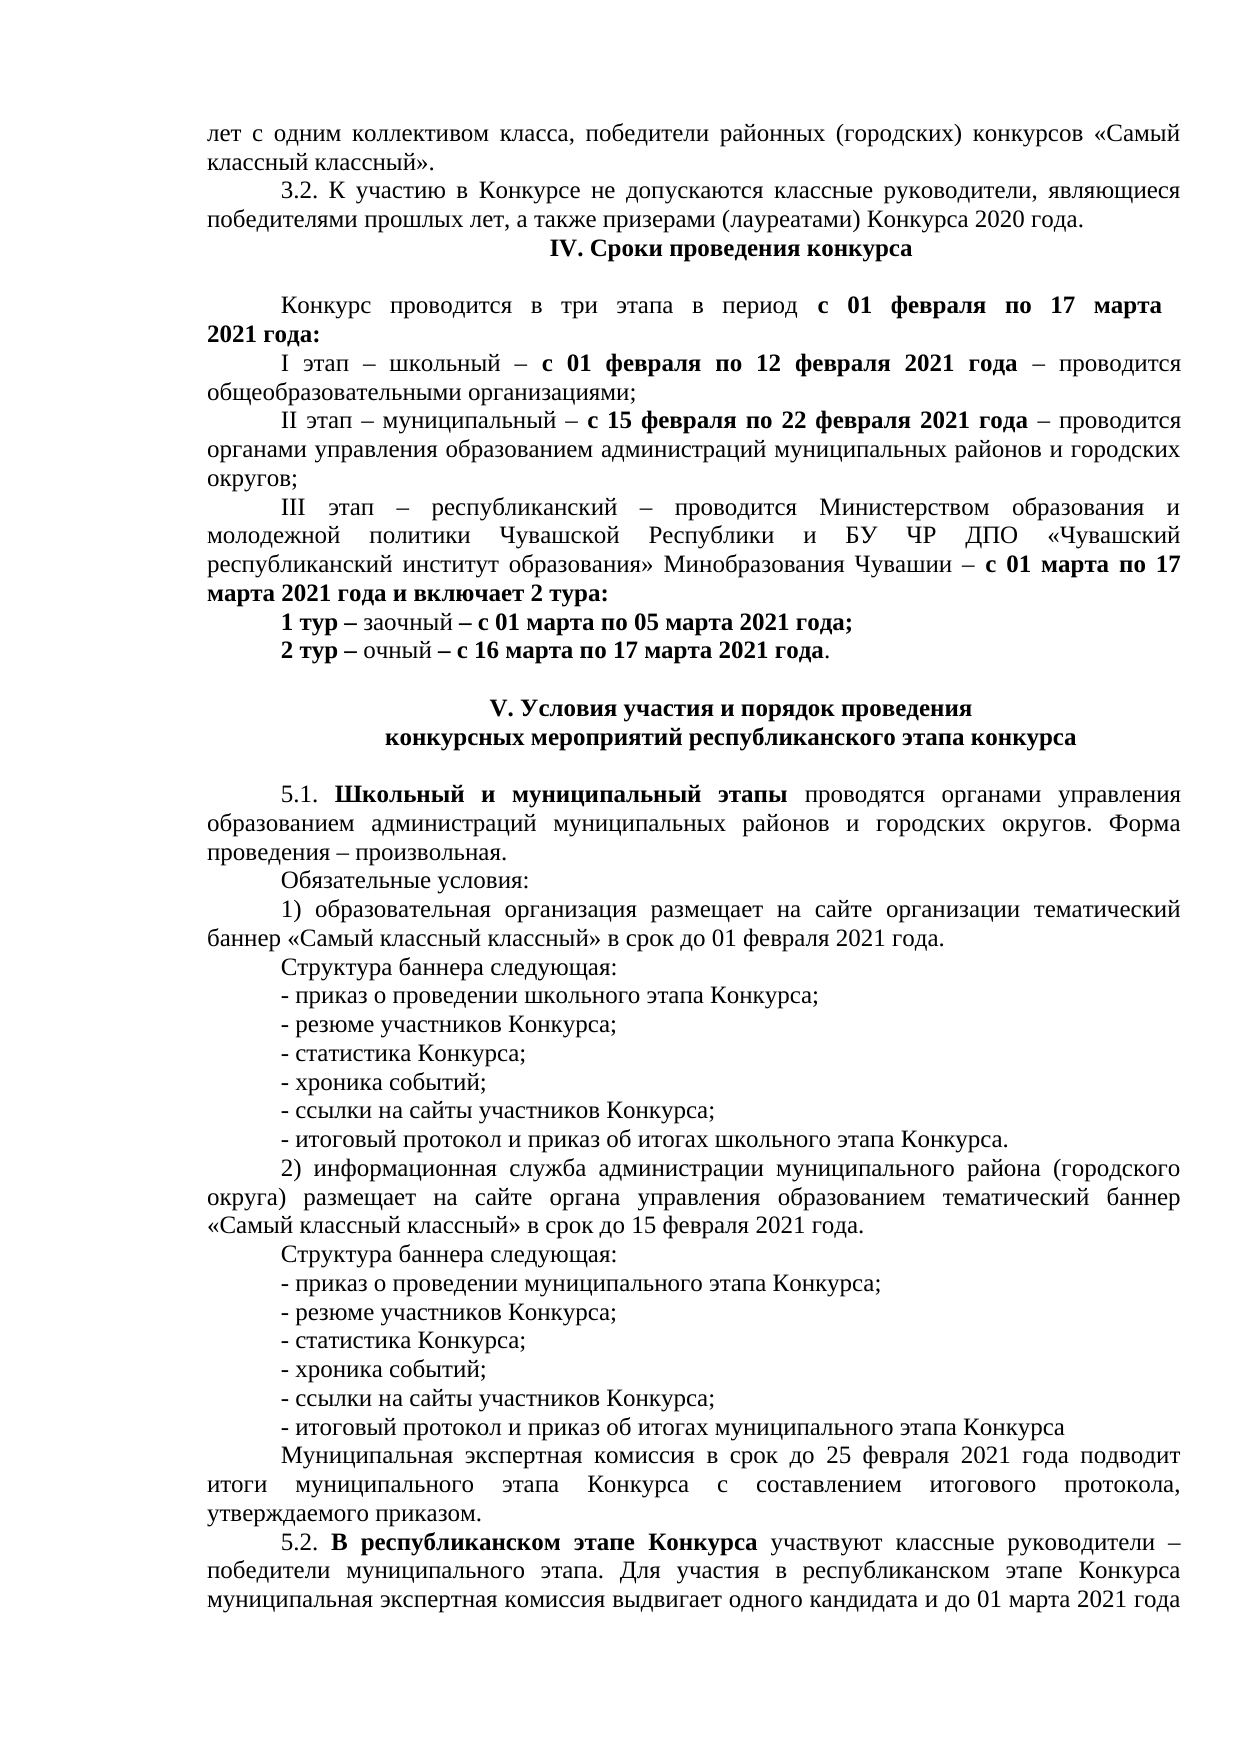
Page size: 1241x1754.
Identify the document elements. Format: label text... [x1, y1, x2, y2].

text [207, 1527, 1181, 1613]
text III этап – республиканский – проводится Министерством образования и молодежной политики Чувашской Республики и БУ ЧР ДПО «Чувашский республиканский институт образования» Минобразования Чувашии – с 01 марта по 17 марта 2021 года и включает 2 тура: [207, 492, 1181, 607]
text 1) образовательная организация размещает на сайте организации тематический баннер «Самый классный классный» в срок до 01 февраля 2021 года. [207, 894, 1181, 952]
text - ссылки на сайты участников Конкурса; [207, 1096, 1181, 1124]
text V. Условия участия и порядок проведения [207, 693, 1181, 722]
text - итоговый протокол и приказ об итогах школьного этапа Конкурса. [207, 1124, 1181, 1153]
text II этап – муниципальный – с 15 февраля по 22 февраля 2021 года – проводится органами управления образованием администраций муниципальных районов и городских округов; [207, 406, 1181, 492]
text IV. Сроки проведения конкурса [207, 233, 1181, 262]
text конкурсных мероприятий республиканского этапа конкурса [207, 722, 1181, 751]
text 1 тур – заочный – с 01 марта по 05 марта 2021 года; [207, 607, 1181, 636]
text - ссылки на сайты участников Конкурса; [207, 1383, 1181, 1412]
text 2) информационная служба администрации муниципального района (городского округа) размещает на сайте органа управления образованием тематический баннер «Самый классный классный» в срок до 15 февраля 2021 года. [207, 1153, 1181, 1239]
text 2 тур – очный – с 16 марта по 17 марта 2021 года. [207, 636, 1181, 664]
text 3.2. К участию в Конкурсе не допускаются классные руководители, являющиеся победителями прошлых лет, а также призерами (лауреатами) Конкурса 2020 года. [207, 176, 1181, 233]
text Структура баннера следующая: [207, 952, 1181, 981]
text - приказ о проведении школьного этапа Конкурса; [207, 981, 1181, 1009]
text - итоговый протокол и приказ об итогах муниципального этапа Конкурса [207, 1412, 1181, 1441]
text - резюме участников Конкурса; [207, 1009, 1181, 1038]
text - статистика Конкурса; [207, 1038, 1181, 1067]
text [207, 118, 1181, 176]
text - статистика Конкурса; [207, 1326, 1181, 1354]
text Конкурс проводится в три этапа в период с 01 февраля по 17 марта 2021 года: [207, 291, 1181, 348]
text Обязательные условия: [207, 866, 1181, 894]
text - хроника событий; [207, 1354, 1181, 1383]
text 5.1. Школьный и муниципальный этапы проводятся органами управления образованием администраций муниципальных районов и городских округов. Форма проведения – произвольная. [207, 779, 1181, 866]
text - резюме участников Конкурса; [207, 1297, 1181, 1326]
text Структура баннера следующая: [207, 1239, 1181, 1268]
text - приказ о проведении муниципального этапа Конкурса; [207, 1268, 1181, 1297]
text I этап – школьный – с 01 февраля по 12 февраля 2021 года – проводится общеобразовательными организациями; [207, 348, 1181, 406]
text - хроника событий; [207, 1067, 1181, 1096]
text Муниципальная экспертная комиссия в срок до 25 февраля 2021 года подводит итоги муниципального этапа Конкурса с составлением итогового протокола, утверждаемого приказом. [207, 1441, 1181, 1527]
